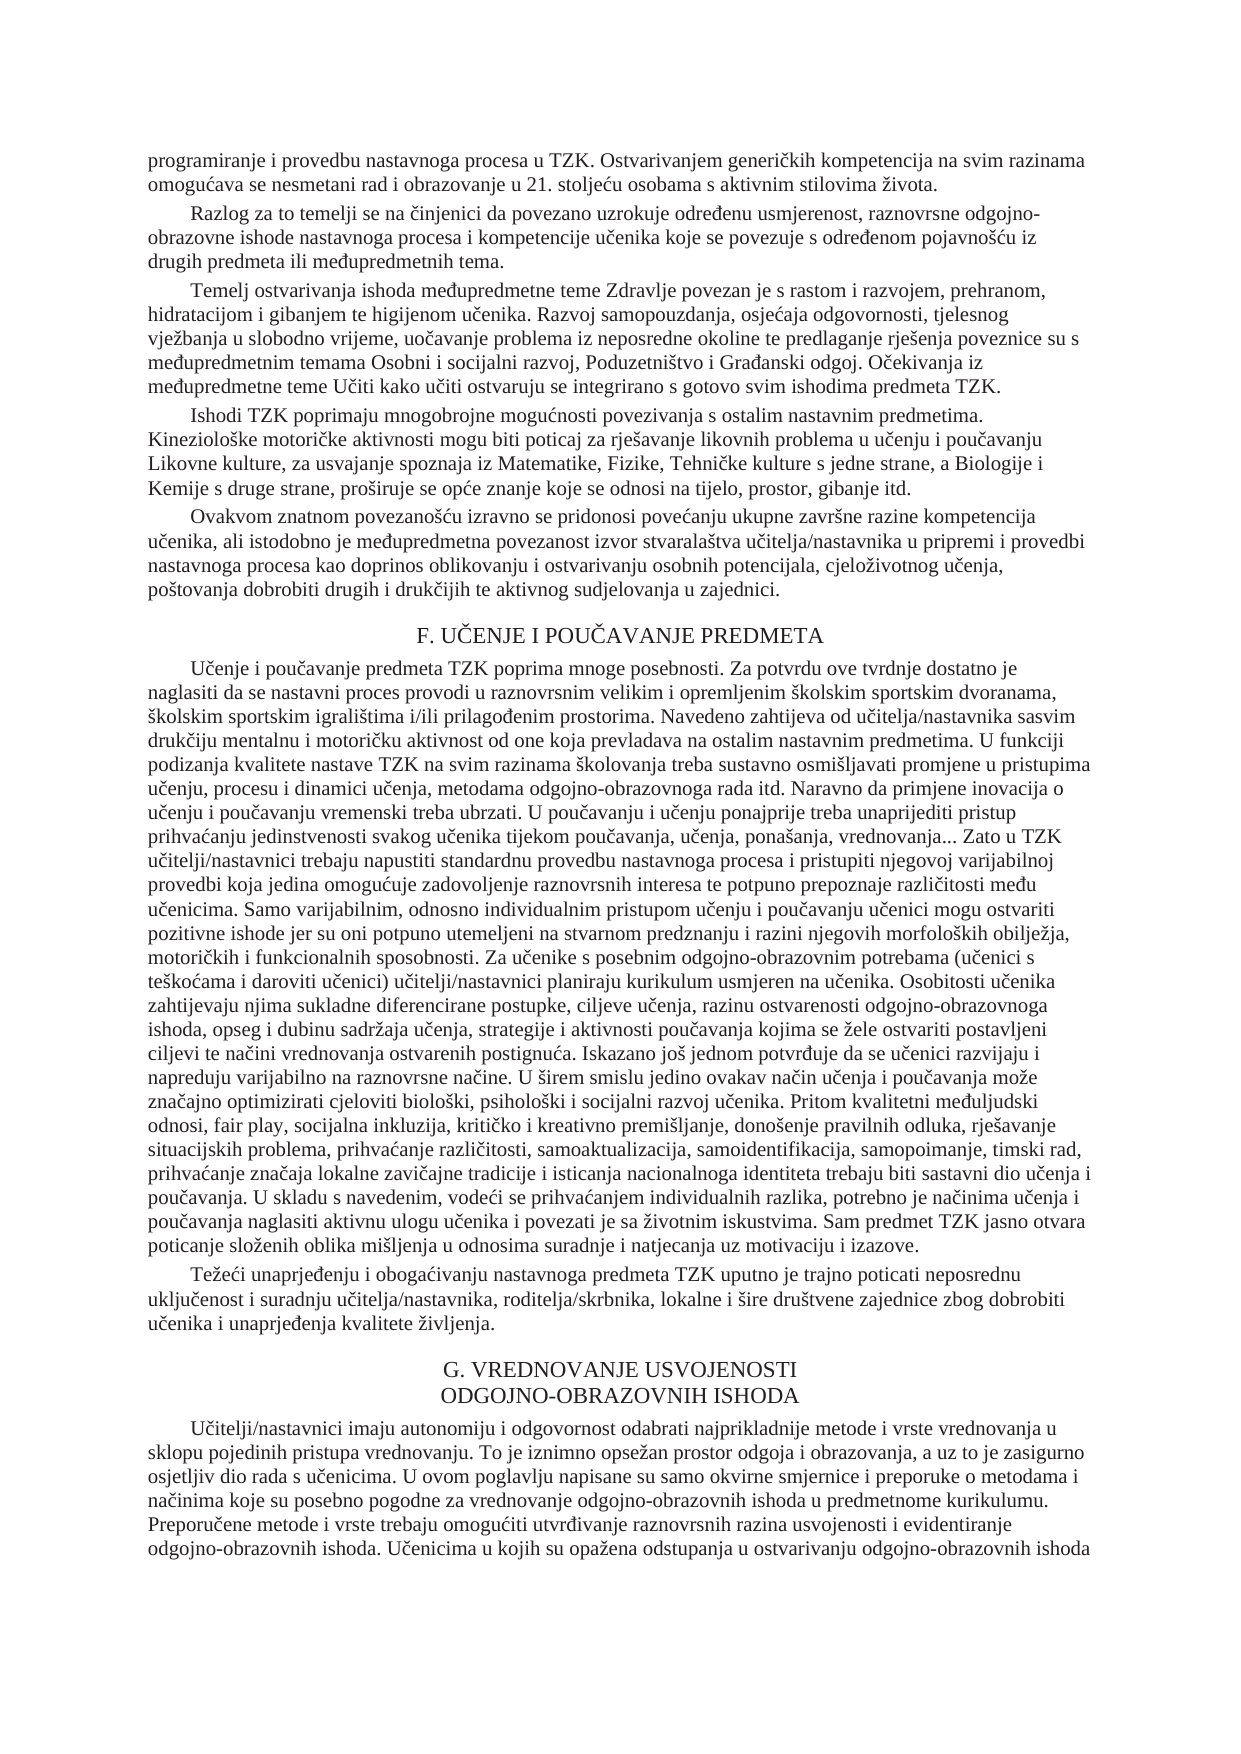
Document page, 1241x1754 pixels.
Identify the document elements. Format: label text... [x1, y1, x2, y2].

text Težeći unaprjeđenju i obogaćivanju nastavnoga predmeta TZK uputno je trajno poticati neposrednu uključenost i suradnju učitelja/nastavnika, roditelja/skrbnika, lokalne i šire društvene zajednice zbog dobrobiti učenika i unaprjeđenja kvalitete življenja. [148, 1262, 1093, 1334]
text Ovakvom znatnom povezanošću izravno se pridonosi povećanju ukupne završne razine kompetencija učenika, ali istodobno je međupredmetna povezanost izvor stvaralaštva učitelja/nastavnika u pripremi i provedbi nastavnoga procesa kao doprinos oblikovanju i ostvarivanju osobnih potencijala, cjeloživotnog učenja, poštovanja dobrobiti drugih i drukčijih te aktivnog sudjelovanja u zajednici. [148, 504, 1093, 601]
text Učenje i poučavanje predmeta TZK poprima mnoge posebnosti. Za potvrdu ove tvrdnje dostatno je naglasiti da se nastavni proces provodi u raznovrsnim velikim i opremljenim školskim sportskim dvoranama, školskim sportskim igralištima i/ili prilagođenim prostorima. Navedeno zahtijeva od učitelja/nastavnika sasvim drukčiju mentalnu i motoričku aktivnost od one koja prevladava na ostalim nastavnim predmetima. U funkciji podizanja kvalitete nastave TZK na svim razinama školovanja treba sustavno osmišljavati promjene u pristupima učenju, procesu i dinamici učenja, metodama odgojno-obrazovnoga rada itd. Naravno da primjene inovacija o učenju i poučavanju vremenski treba ubrzati. U poučavanju i učenju ponajprije treba unaprijediti pristup prihvaćanju jedinstvenosti svakog učenika tijekom poučavanja, učenja, ponašanja, vrednovanja... Zato u TZK učitelji/nastavnici trebaju napustiti standardnu provedbu nastavnoga procesa i pristupiti njegovoj varijabilnoj provedbi koja jedina omogućuje zadovoljenje raznovrsnih interesa te potpuno prepoznaje različitosti među učenicima. Samo varijabilnim, odnosno individualnim pristupom učenju i poučavanju učenici mogu ostvariti pozitivne ishode jer su oni potpuno utemeljeni na stvarnom predznanju i razini njegovih morfoloških obilježja, motoričkih i funkcionalnih sposobnosti. Za učenike s posebnim odgojno-obrazovnim potrebama (učenici s teškoćama i daroviti učenici) učitelji/nastavnici planiraju kurikulum usmjeren na učenika. Osobitosti učenika zahtijevaju njima sukladne diferencirane postupke, ciljeve učenja, razinu ostvarenosti odgojno-obrazovnoga ishoda, opseg i dubinu sadržaja učenja, strategije i aktivnosti poučavanja kojima se žele ostvariti postavljeni ciljevi te načini vrednovanja ostvarenih postignuća. Iskazano još jednom potvrđuje da se učenici razvijaju i napreduju varijabilno na raznovrsne načine. U širem smislu jedino ovakav način učenja i poučavanja može značajno optimizirati cjeloviti biološki, psihološki i socijalni razvoj učenika. Pritom kvalitetni međuljudski odnosi, fair play, socijalna inkluzija, kritičko i kreativno premišljanje, donošenje pravilnih odluka, rješavanje situacijskih problema, prihvaćanje različitosti, samoaktualizacija, samoidentifikacija, samopoimanje, timski rad, prihvaćanje značaja lokalne zavičajne tradicije i isticanja nacionalnoga identiteta trebaju biti sastavni dio učenja i poučavanja. U skladu s navedenim, vodeći se prihvaćanjem individualnih razlika, potrebno je načinima učenja i poučavanja naglasiti aktivnu ulogu učenika i povezati je sa životnim iskustvima. Sam predmet TZK jasno otvara poticanje složenih oblika mišljenja u odnosima suradnje i natjecanja uz motivaciju i izazove. [148, 656, 1093, 1257]
text Temelj ostvarivanja ishoda međupredmetne teme Zdravlje povezan je s rastom i razvojem, prehranom, hidratacijom i gibanjem te higijenom učenika. Razvoj samopouzdanja, osjećaja odgovornosti, tjelesnog vježbanja u slobodno vrijeme, uočavanje problema iz neposredne okoline te predlaganje rješenja poveznice su s međupredmetnim temama Osobni i socijalni razvoj, Poduzetništvo i Građanski odgoj. Očekivanja iz međupredmetne teme Učiti kako učiti ostvaruju se integrirano s gotovo svim ishodima predmeta TZK. [148, 278, 1093, 398]
text G. VREDNOVANJE USVOJENOSTI ODGOJNO-OBRAZOVNIH ISHODA [148, 1356, 1093, 1408]
text Ishodi TZK poprimaju mnogobrojne mogućnosti povezivanja s ostalim nastavnim predmetima. Kineziološke motoričke aktivnosti mogu biti poticaj za rješavanje likovnih problema u učenju i poučavanju Likovne kulture, za usvajanje spoznaja iz Matematike, Fizike, Tehničke kulture s jedne strane, a Biologije i Kemije s druge strane, proširuje se opće znanje koje se odnosi na tijelo, prostor, gibanje itd. [148, 403, 1093, 499]
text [148, 148, 1093, 196]
text Razlog za to temelji se na činjenici da povezano uzrokuje određenu usmjerenost, raznovrsne odgojno-obrazovne ishode nastavnoga procesa i kompetencije učenika koje se povezuje s određenom pojavnošću iz drugih predmeta ili međupredmetnih tema. [148, 201, 1093, 273]
text F. UČENJE I POUČAVANJE PREDMETA [148, 622, 1093, 648]
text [148, 1416, 1093, 1560]
